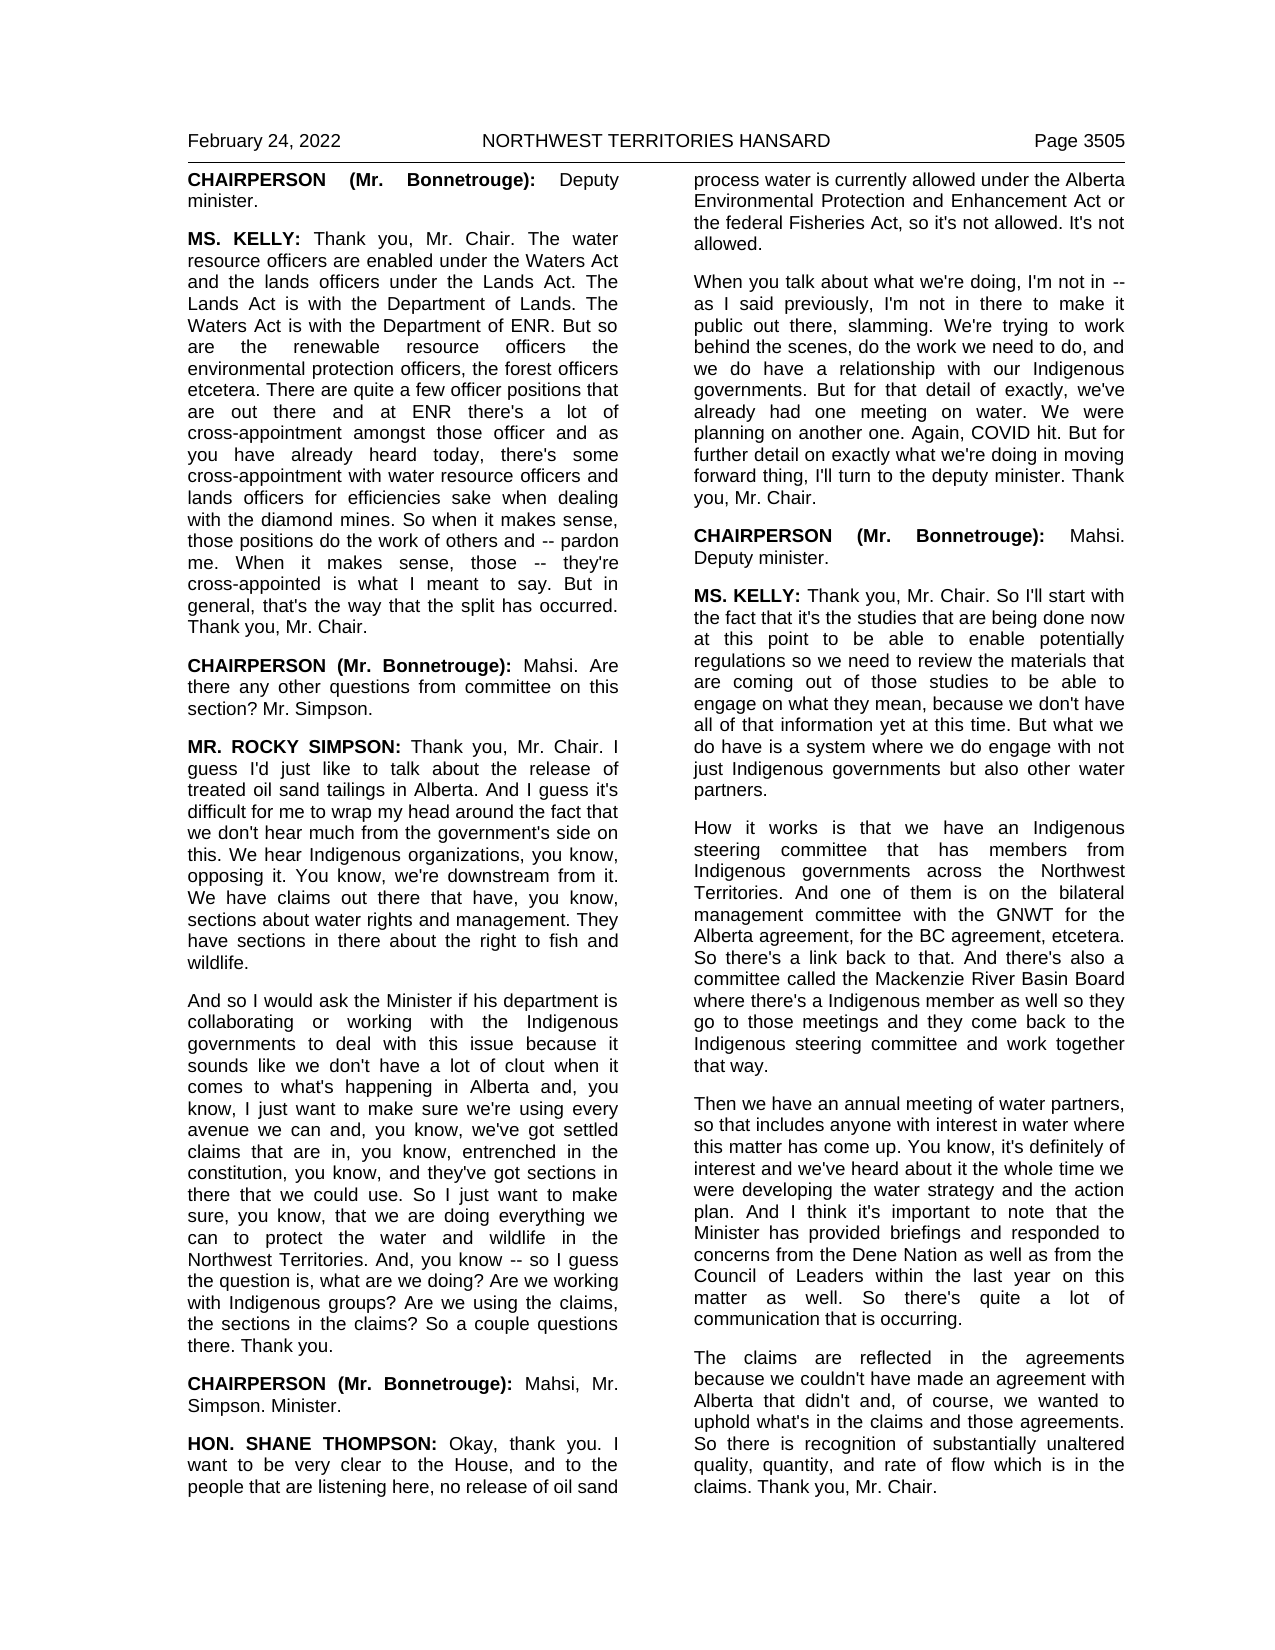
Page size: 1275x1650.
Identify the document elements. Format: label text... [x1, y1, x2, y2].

text CHAIRPERSON (Mr. Bonnetrouge): Mahsi, Mr. Simpson. Minister. [187, 1373, 619, 1416]
text How it works is that we have an Indigenous steering committee that has members from Indigenous governments across the Northwest Territories. And one of them is on the bilateral management committee with the GNWT for the Alberta agreement, for the BC agreement, etcetera. So there's a link back to that. And there's also a committee called the Mackenzie River Basin Board where there's a Indigenous member as well so they go to those meetings and they come back to the Indigenous steering committee and work together that way. [694, 817, 1125, 1076]
text CHAIRPERSON (Mr. Bonnetrouge): Deputy minister. [187, 168, 619, 211]
text CHAIRPERSON (Mr. Bonnetrouge): Mahsi. Deputy minister. [694, 525, 1125, 568]
text And so I would ask the Minister if his department is collaborating or working with the Indigenous governments to deal with this issue because it sounds like we don't have a lot of clout when it comes to what's happening in Alberta and, you know, I just want to make sure we're using every avenue we can and, you know, we've got settled claims that are in, you know, entrenched in the constitution, you know, and they've got sections in there that we could use. So I just want to make sure, you know, that we are doing everything we can to protect the water and wildlife in the Northwest Territories. And, you know -- so I guess the question is, what are we doing? Are we working with Indigenous groups? Are we using the claims, the sections in the claims? So a couple questions there. Thank you. [187, 990, 619, 1356]
text MS. KELLY: Thank you, Mr. Chair. The water resource officers are enabled under the Waters Act and the lands officers under the Lands Act. The Lands Act is with the Department of Lands. The Waters Act is with the Department of ENR. But so are the renewable resource officers the environmental protection officers, the forest officers etcetera. There are quite a few officer positions that are out there and at ENR there's a lot of cross-appointment amongst those officer and as you have already heard today, there's some cross-appointment with water resource officers and lands officers for efficiencies sake when dealing with the diamond mines. So when it makes sense, those positions do the work of others and -- pardon me. When it makes sense, those -- they're cross-appointed is what I meant to say. But in general, that's the way that the split has occurred. Thank you, Mr. Chair. [187, 228, 619, 638]
text CHAIRPERSON (Mr. Bonnetrouge): Mahsi. Are there any other questions from committee on this section? Mr. Simpson. [187, 654, 619, 719]
text MR. ROCKY SIMPSON: Thank you, Mr. Chair. I guess I'd just like to talk about the release of treated oil sand tailings in Alberta. And I guess it's difficult for me to wrap my head around the fact that we don't hear much from the government's side on this. We hear Indigenous organizations, you know, opposing it. You know, we're downstream from it. We have claims out there that have, you know, sections about water rights and management. They have sections in there about the right to fish and wildlife. [187, 736, 619, 973]
text HON. SHANE THOMPSON: Okay, thank you. I want to be very clear to the House, and to the people that are listening here, no release of oil sand process water is currently allowed under the Alberta Environmental Protection and Enhancement Act or the federal Fisheries Act, so it's not allowed. It's not allowed. [187, 1433, 619, 1497]
text The claims are reflected in the agreements because we couldn't have made an agreement with Alberta that didn't and, of course, we wanted to uphold what's in the claims and those agreements. So there is recognition of substantially unaltered quality, quantity, and rate of flow which is in the claims. Thank you, Mr. Chair. [694, 1346, 1125, 1497]
text MS. KELLY: Thank you, Mr. Chair. So I'll start with the fact that it's the studies that are being done now at this point to be able to enable potentially regulations so we need to review the materials that are coming out of those studies to be able to engage on what they mean, because we don't have all of that information yet at this time. But what we do have is a system where we do engage with not just Indigenous governments but also other water partners. [694, 585, 1125, 801]
text Then we have an annual meeting of water partners, so that includes anyone with interest in water where this matter has come up. You know, it's definitely of interest and we've heard about it the whole time we were developing the water strategy and the action plan. And I think it's important to note that the Minister has provided briefings and responded to concerns from the Dene Nation as well as from the Council of Leaders within the last year on this matter as well. So there's quite a lot of communication that is occurring. [694, 1093, 1125, 1330]
text When you talk about what we're doing, I'm not in -- as I said previously, I'm not in there to make it public out there, slamming. We're trying to work behind the scenes, do the work we need to do, and we do have a relationship with our Indigenous governments. But for that detail of exactly, we've already had one meeting on water. We were planning on another one. Again, COVID hit. But for further detail on exactly what we're doing in moving forward thing, I'll turn to the deputy minister. Thank you, Mr. Chair. [694, 271, 1125, 508]
text HON. SHANE THOMPSON: Okay, thank you. I want to be very clear to the House, and to the people that are listening here, no release of oil sand process water is currently allowed under the Alberta Environmental Protection and Enhancement Act or the federal Fisheries Act, so it's not allowed. It's not allowed. [694, 168, 1125, 254]
